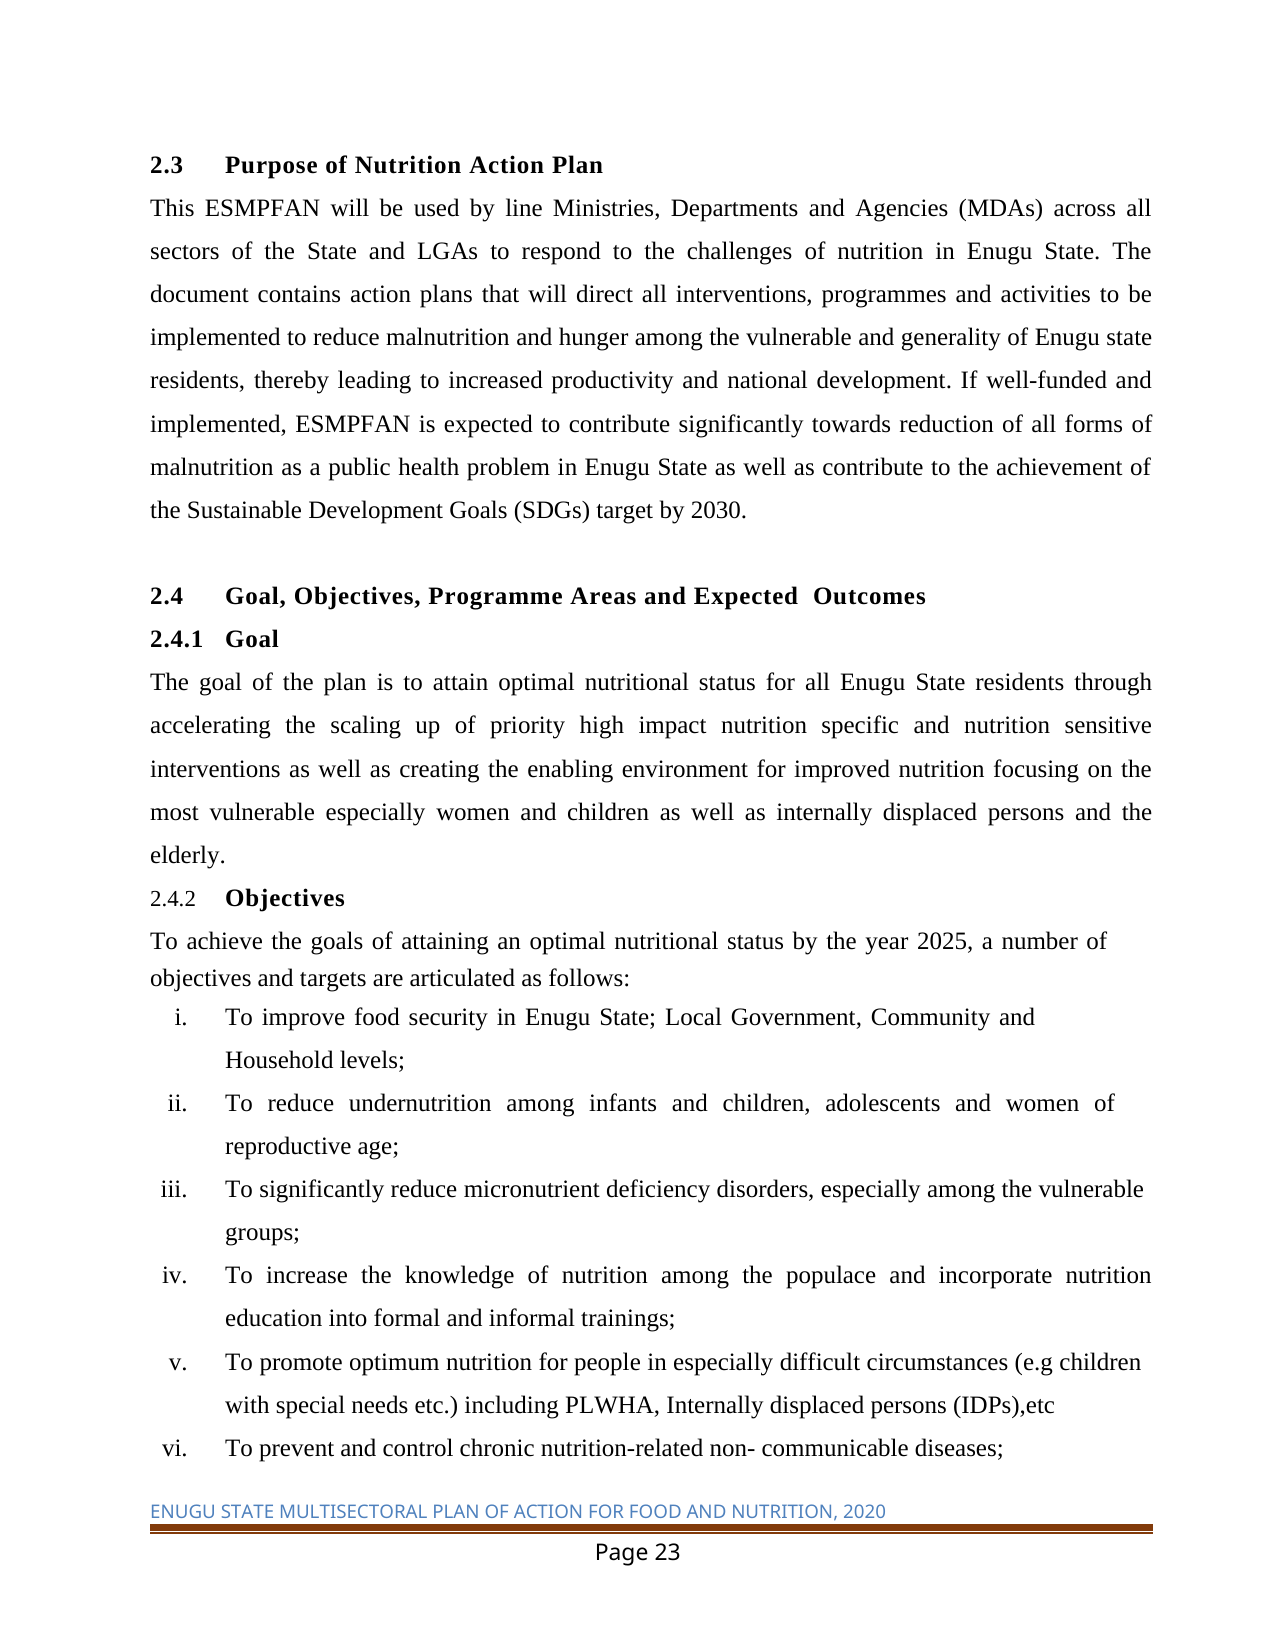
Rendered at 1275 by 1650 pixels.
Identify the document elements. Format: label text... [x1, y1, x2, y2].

list To reduce undernutrition among infants and children, adolescents and women of reproductive age; [187, 1088, 1116, 1160]
list To promote optimum nutrition for people in especially difficult circumstances (e.g children with special needs etc.) including PLWHA, Internally displaced persons (IDPs),etc [187, 1347, 1143, 1418]
text The goal of the plan is to attain optimal nutritional status for all Enugu State residents through accelerating the scaling up of priority high impact nutrition specific and nutrition sensitive interventions as well as creating the enabling environment for improved nutrition focusing on the most vulnerable especially women and children as well as internally displaced persons and the elderly. [150, 667, 1153, 869]
subtitle Goal, Objectives, Programme Areas and Expected Outcomes [150, 581, 1153, 610]
list To significantly reduce micronutrient deficiency disorders, especially among the vulnerable groups; [187, 1174, 1145, 1246]
list To improve food security in Enugu State; Local Government, Community and Household levels; [187, 1002, 1036, 1073]
text To achieve the goals of attaining an optimal nutritional status by the year 2025, a number of objectives and targets are articulated as follows: [150, 926, 1109, 992]
subtitle Objectives [150, 883, 1153, 912]
list To increase the knowledge of nutrition among the populace and incorporate nutrition education into formal and informal trainings; [187, 1260, 1153, 1332]
subtitle Purpose of Nutrition Action Plan [150, 150, 1153, 179]
text This ESMPFAN will be used by line Ministries, Departments and Agencies (MDAs) across all sectors of the State and LGAs to respond to the challenges of nutrition in Enugu State. The document contains action plans that will direct all interventions, programmes and activities to be implemented to reduce malnutrition and hunger among the vulnerable and generality of Enugu state residents, thereby leading to increased productivity and national development. If well-funded and implemented, ESMPFAN is expected to contribute significantly towards reduction of all forms of malnutrition as a public health problem in Enugu State as well as contribute to the achievement of the Sustainable Development Goals (SDGs) target by 2030. [150, 193, 1153, 524]
list To prevent and control chronic nutrition-related non- communicable diseases; [187, 1433, 1143, 1462]
subtitle Goal [150, 624, 1153, 653]
